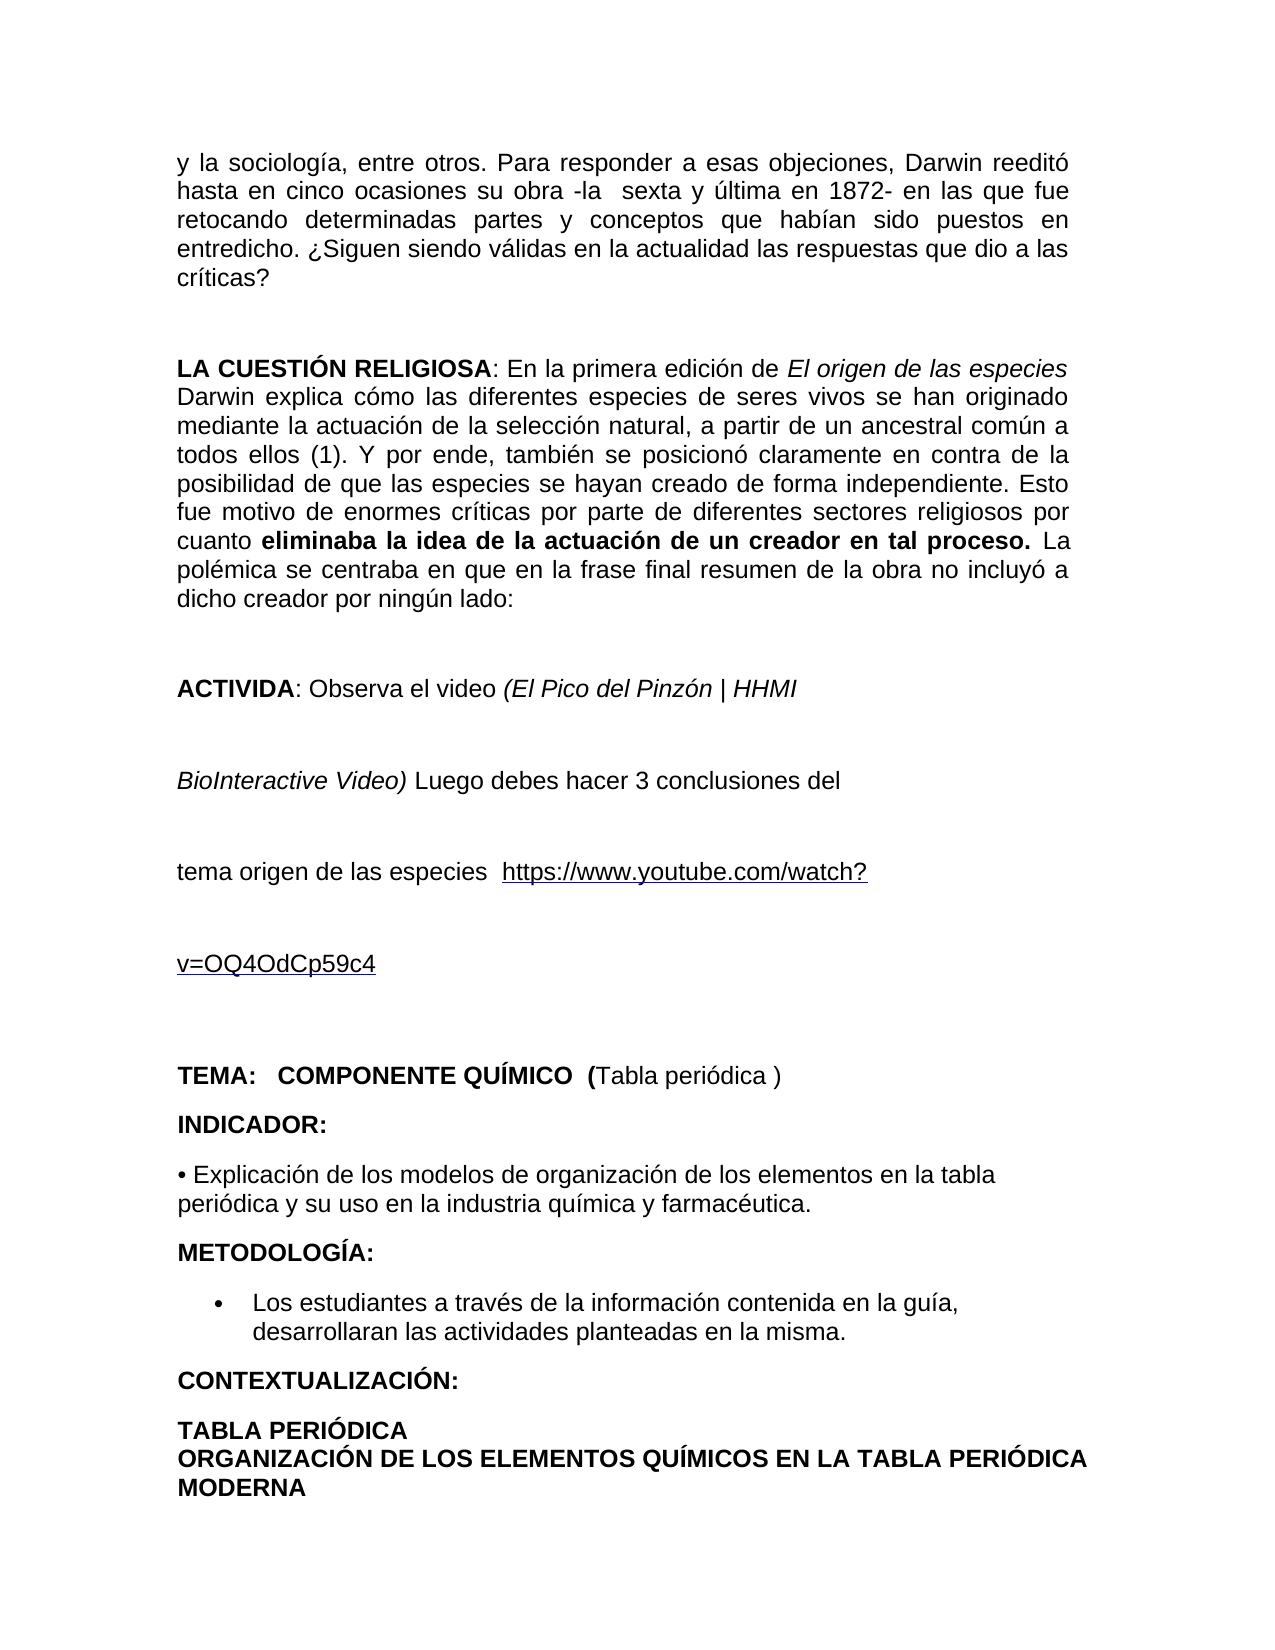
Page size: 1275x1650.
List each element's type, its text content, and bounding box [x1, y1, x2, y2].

text TABLA PERIÓDICA [177, 1416, 1098, 1444]
text INDICADOR: [177, 1110, 1098, 1139]
text METODOLOGÍA: [177, 1238, 1098, 1267]
text ACTIVIDA: Observa el video (El Pico del Pinzón | HHMI BioInteractive Video) Luego debes hacer 3 conclusiones del tema origen de las especies https://www.youtube.com/watch?v=OQ4OdCp59c4 [177, 674, 878, 977]
text • Explicación de los modelos de organización de los elementos en la tabla periódica y su uso en la industria química y farmacéutica. [177, 1160, 1098, 1217]
list Los estudiantes a través de la información contenida en la guía, desarrollaran las actividades planteadas en la misma. [215, 1288, 1098, 1345]
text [177, 148, 1071, 291]
text ORGANIZACIÓN DE LOS ELEMENTOS QUÍMICOS EN LA TABLA PERIÓDICA MODERNA [177, 1444, 1098, 1502]
text CONTEXTUALIZACIÓN: [177, 1366, 1098, 1395]
text LA CUESTIÓN RELIGIOSA: En la primera edición de El origen de las especies Darwin explica cómo las diferentes especies de seres vivos se han originado mediante la actuación de la selección natural, a partir de un ancestral común a todos ellos (1). Y por ende, también se posicionó claramente en contra de la posibilidad de que las especies se hayan creado de forma independiente. Esto fue motivo de enormes críticas por parte de diferentes sectores religiosos por cuanto eliminaba la idea de la actuación de un creador en tal proceso. La polémica se centraba en que en la frase final resumen de la obra no incluyó a dicho creador por ningún lado: [177, 353, 1071, 612]
text TEMA: COMPONENTE QUÍMICO (Tabla periódica ) [177, 1061, 1098, 1089]
